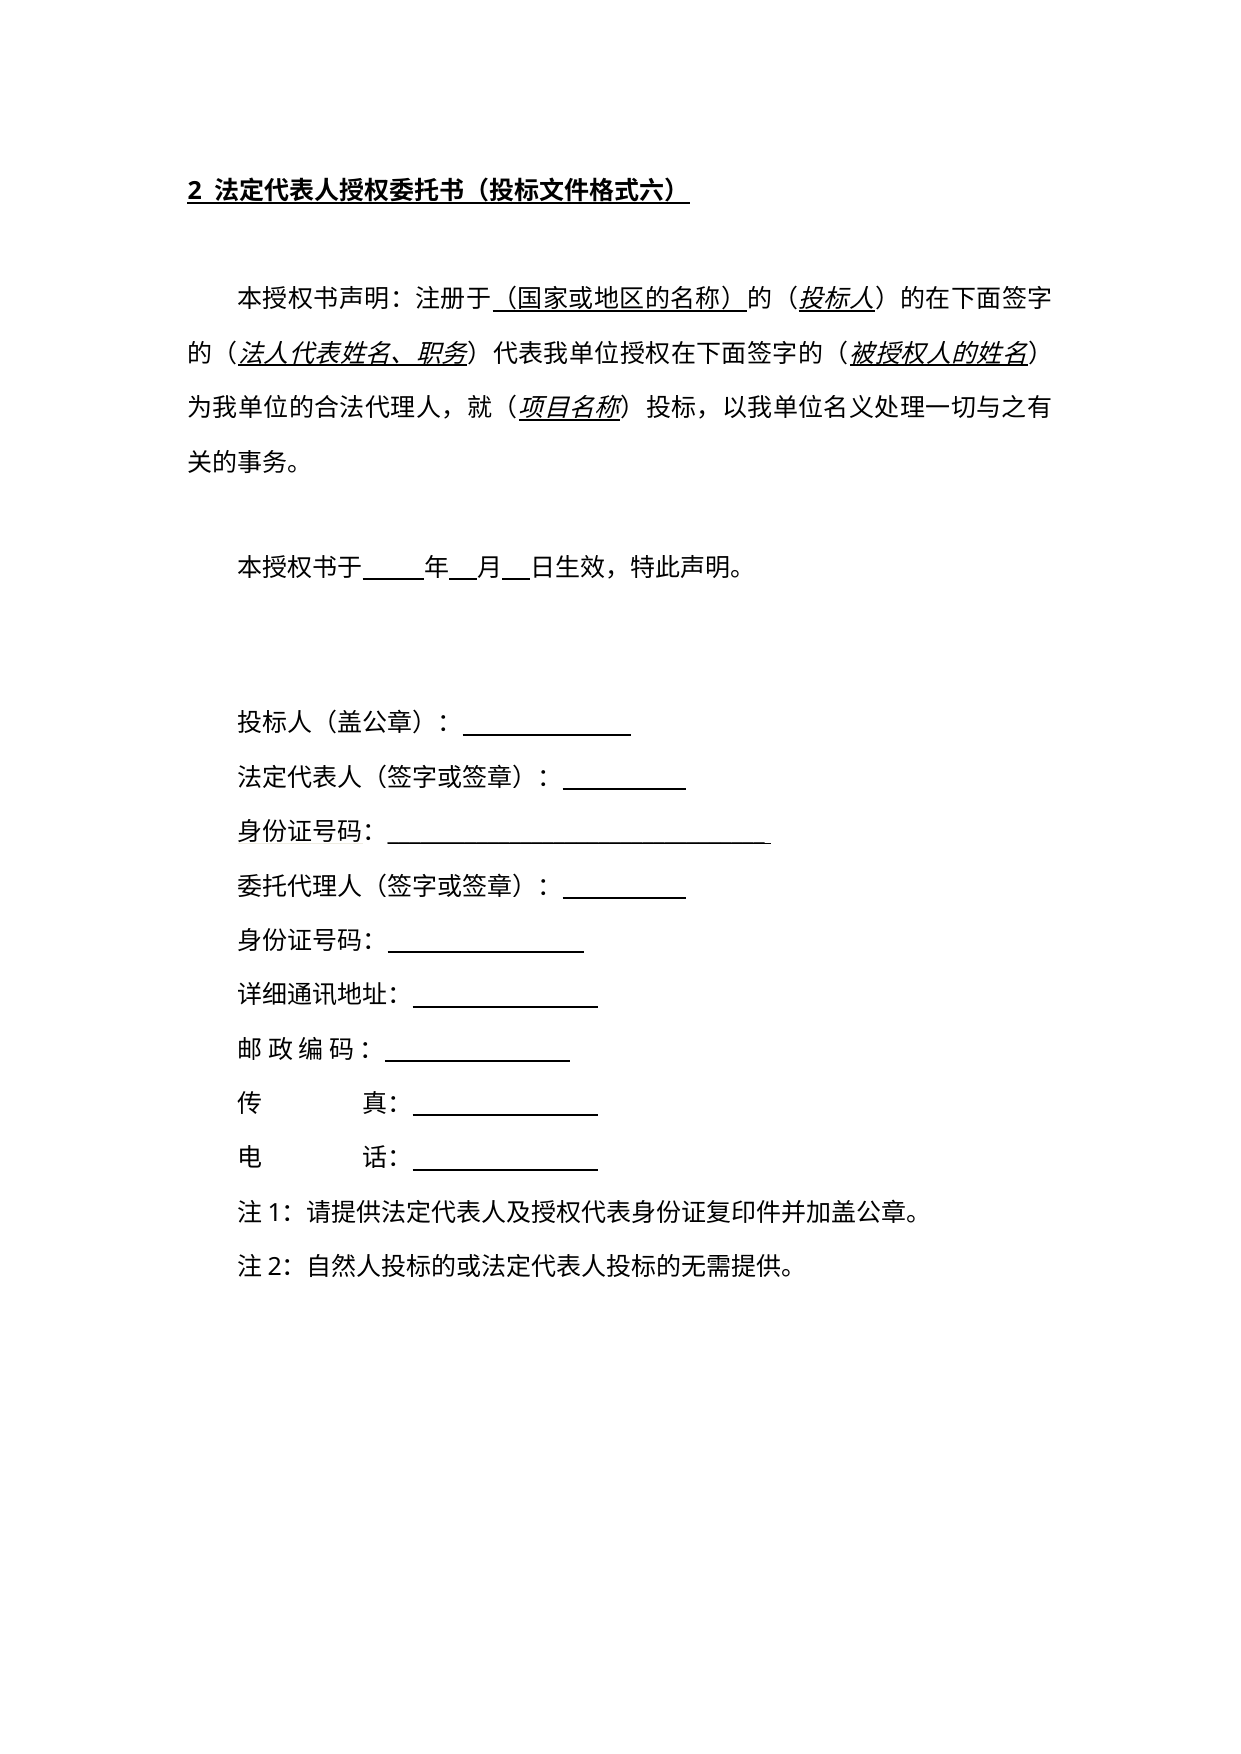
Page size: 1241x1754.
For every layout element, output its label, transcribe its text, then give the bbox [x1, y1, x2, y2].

text 委托代理人（签字或签章）： [187, 866, 1053, 902]
text 本授权书于 年 月 日生效，特此声明。 [187, 547, 1053, 686]
text 注1：请提供法定代表人及授权代表身份证复印件并加盖公章。 [187, 1192, 1053, 1228]
text 邮 政 编 码 ： [187, 1029, 1053, 1065]
text 本授权书声明：注册于（国家或地区的名称）的（投标人）的在下面签字的（法人代表姓名、职务）代表我单位授权在下面签字的（被授权人的姓名）为我单位的合法代理人，就（项目名称）投标，以我单位名义处理一切与之有关的事务。 [187, 279, 1053, 531]
text 电 话： [187, 1138, 1053, 1174]
text 身份证号码： [187, 920, 1053, 957]
text 传 真： [187, 1083, 1053, 1120]
text 身份证号码：__________________________________ [187, 812, 1053, 848]
text 注2：自然人投标的或法定代表人投标的无需提供。 [187, 1247, 1053, 1283]
text 详细通讯地址： [187, 975, 1053, 1011]
text 法定代表人（签字或签章）： [187, 757, 1053, 793]
text 投标人（盖公章）： [187, 703, 1053, 739]
subtitle 2 法定代表人授权委托书（投标文件格式六） [187, 171, 1053, 207]
